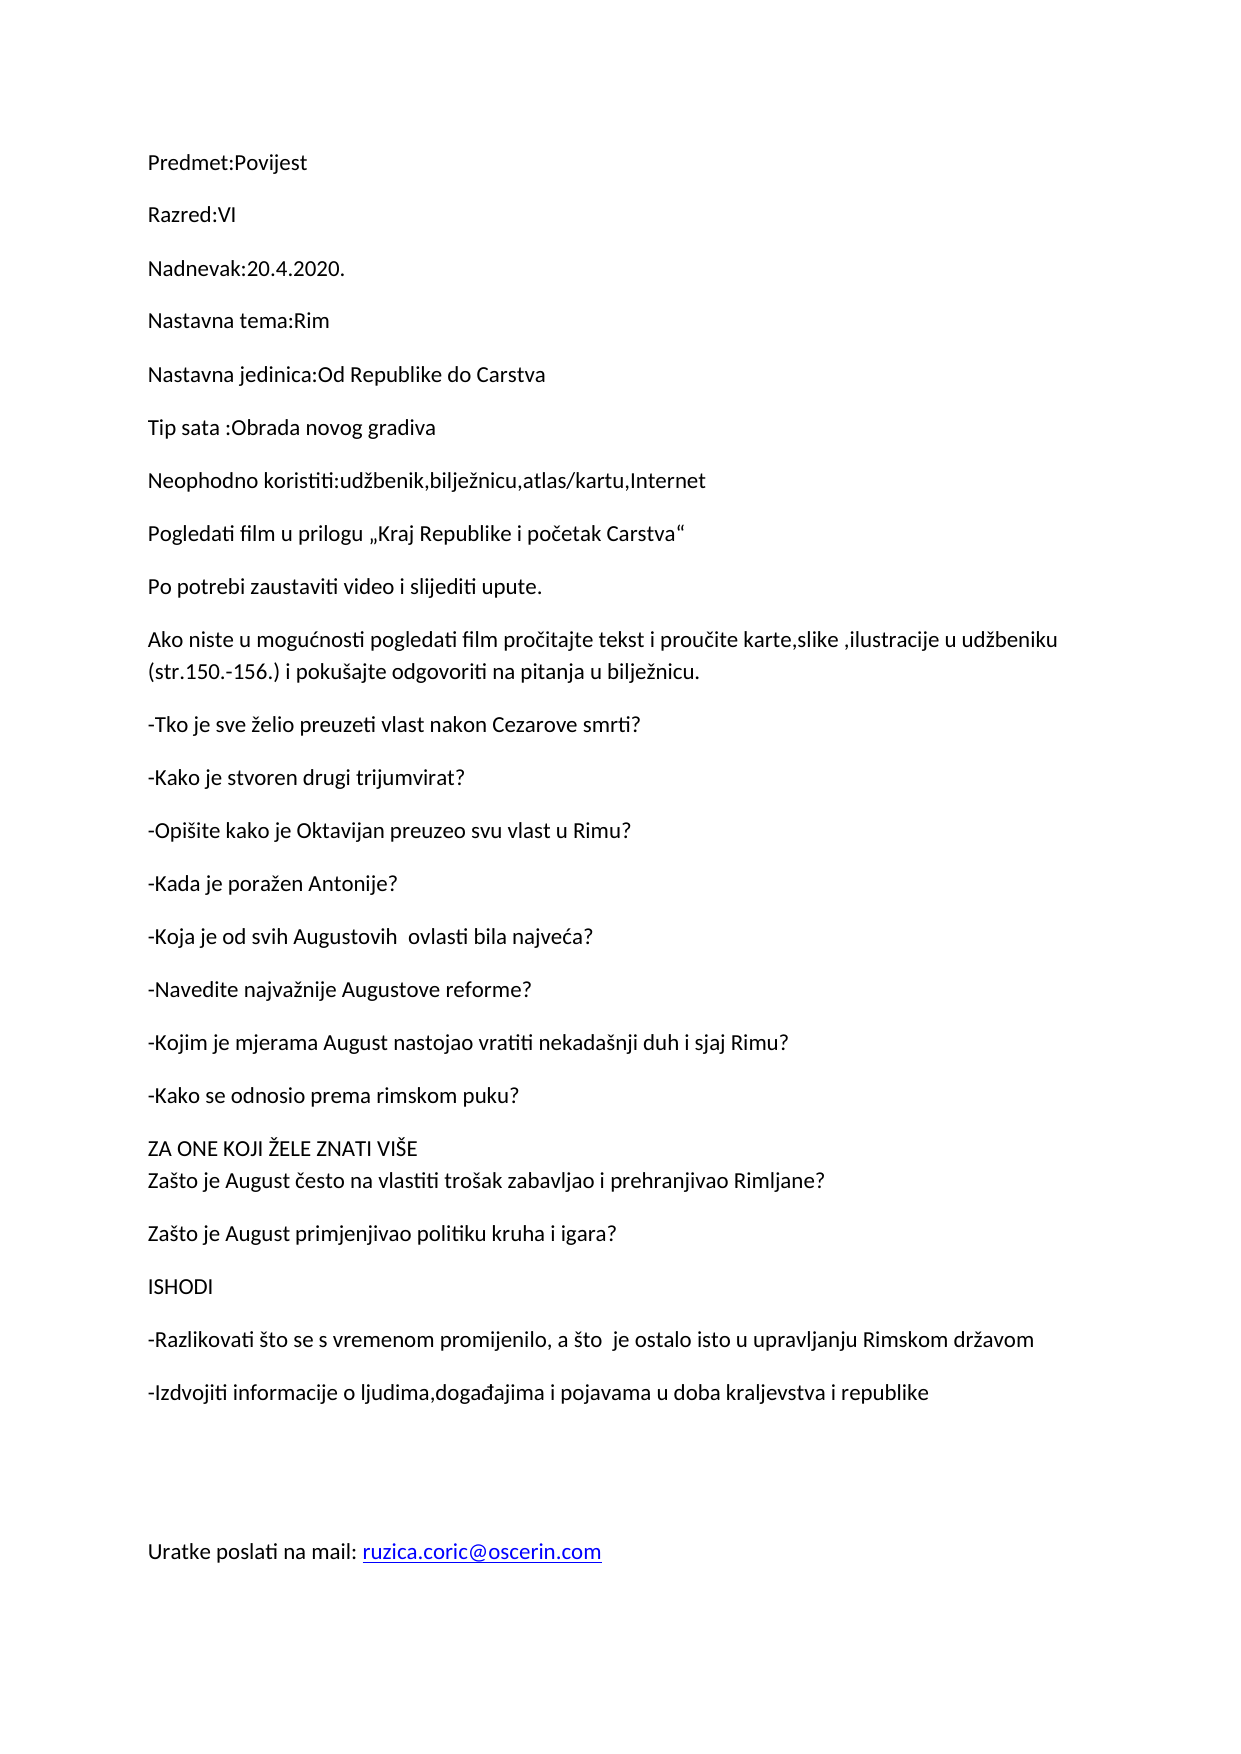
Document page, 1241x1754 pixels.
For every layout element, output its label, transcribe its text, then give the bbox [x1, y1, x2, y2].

text Tip sata :Obrada novog gradiva [148, 413, 1093, 441]
text ZA ONE KOJI ŽELE ZNATI VIŠE Zašto je August često na vlastiti trošak zabavljao i prehranjivao Rimljane? [148, 1134, 1093, 1194]
text Ako niste u mogućnosti pogledati film pročitajte tekst i proučite karte,slike ,ilustracije u udžbeniku (str.150.-156.) i pokušajte odgovoriti na pitanja u bilježnicu. [148, 625, 1093, 685]
text Nastavna tema:Rim [148, 307, 1093, 335]
text -Izdvojiti informacije o ljudima,događajima i pojavama u doba kraljevstva i republike [148, 1378, 1093, 1406]
text Po potrebi zaustaviti video i slijediti upute. [148, 572, 1093, 600]
text Nadnevak:20.4.2020. [148, 254, 1093, 282]
text Zašto je August primjenjivao politiku kruha i igara? [148, 1219, 1093, 1247]
text -Tko je sve želio preuzeti vlast nakon Cezarove smrti? [148, 710, 1093, 738]
text -Razlikovati što se s vremenom promijenilo, a što je ostalo isto u upravljanju Rimskom državom [148, 1325, 1093, 1353]
text -Opišite kako je Oktavijan preuzeo svu vlast u Rimu? [148, 816, 1093, 844]
text Razred:VI [148, 201, 1093, 229]
text -Kojim je mjerama August nastojao vratiti nekadašnji duh i sjaj Rimu? [148, 1028, 1093, 1056]
text -Koja je od svih Augustovih ovlasti bila najveća? [148, 922, 1093, 950]
text -Kako se odnosio prema rimskom puku? [148, 1081, 1093, 1109]
text -Kada je poražen Antonije? [148, 869, 1093, 897]
text -Navedite najvažnije Augustove reforme? [148, 975, 1093, 1003]
text Pogledati film u prilogu „Kraj Republike i početak Carstva“ [148, 519, 1093, 547]
text Uratke poslati na mail: ruzica.coric@oscerin.com [148, 1537, 1093, 1566]
text Neophodno koristiti:udžbenik,bilježnicu,atlas/kartu,Internet [148, 466, 1093, 494]
text ISHODI [148, 1272, 1093, 1300]
text Predmet:Povijest [148, 148, 1093, 176]
text Nastavna jedinica:Od Republike do Carstva [148, 360, 1093, 388]
text -Kako je stvoren drugi trijumvirat? [148, 763, 1093, 791]
